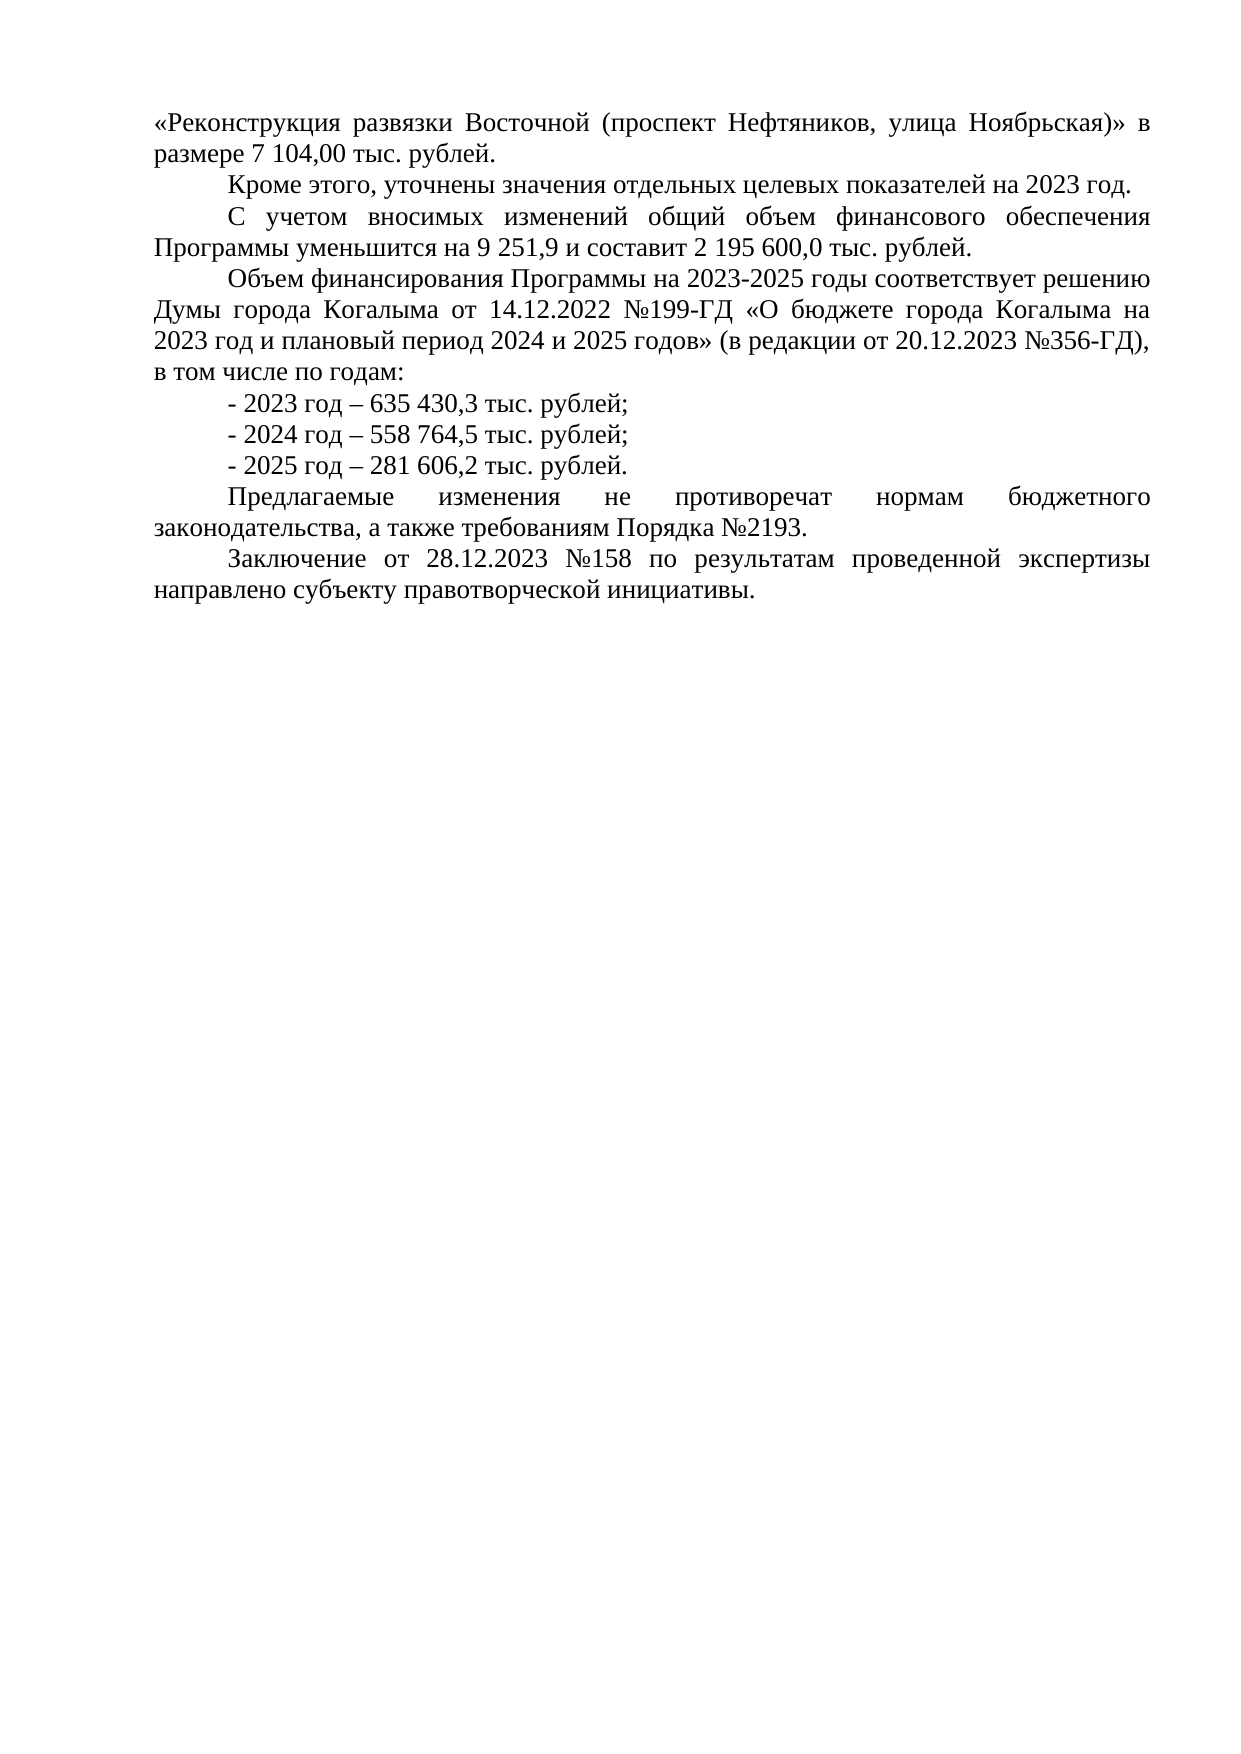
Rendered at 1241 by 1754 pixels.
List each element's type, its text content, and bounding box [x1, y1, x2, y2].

text С учетом вносимых изменений общий объем финансового обеспечения Программы уменьшится на 9 251,9 и составит 2 195 600,0 тыс. рублей. [153, 200, 1152, 262]
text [153, 106, 1152, 169]
text Кроме этого, уточнены значения отдельных целевых показателей на 2023 год. [153, 169, 1152, 200]
text Заключение от 28.12.2023 №158 по результатам проведенной экспертизы направлено субъекту правотворческой инициативы. [153, 542, 1152, 605]
text - 2023 год – 635 430,3 тыс. рублей; [153, 387, 1152, 418]
text - 2025 год – 281 606,2 тыс. рублей. [153, 449, 1152, 480]
text Предлагаемые изменения не противоречат нормам бюджетного законодательства, а также требованиям Порядка №2193. [153, 480, 1152, 542]
text Объем финансирования Программы на 2023-2025 годы соответствует решению Думы города Когалыма от 14.12.2022 №199-ГД «О бюджете города Когалыма на 2023 год и плановый период 2024 и 2025 годов» (в редакции от 20.12.2023 №356-ГД), в том числе по годам: [153, 262, 1152, 387]
text - 2024 год – 558 764,5 тыс. рублей; [153, 418, 1152, 449]
